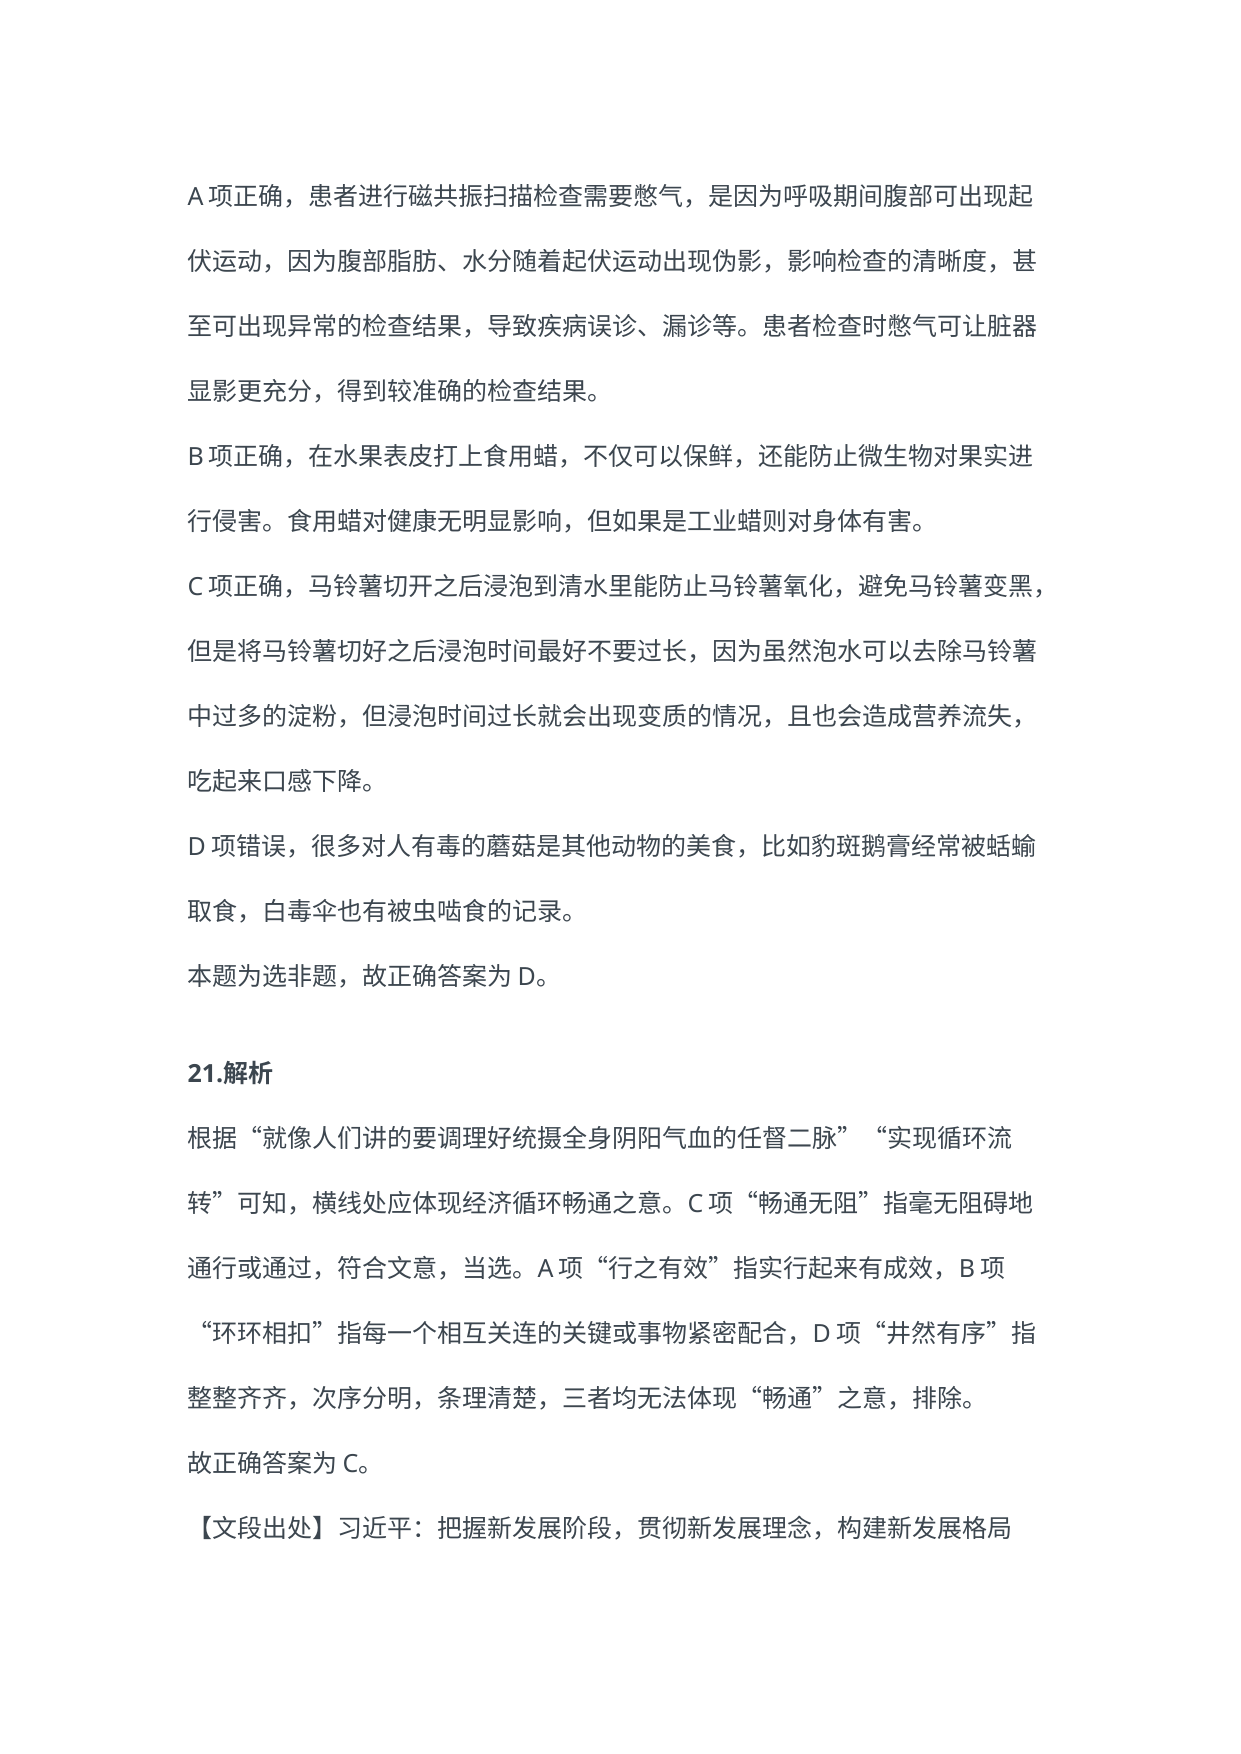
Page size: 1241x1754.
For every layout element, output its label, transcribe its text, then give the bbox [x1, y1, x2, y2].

subtitle 21.解析 [187, 1039, 1015, 1104]
text 根据“就像人们讲的要调理好统摄全身阴阳气血的任督二脉”“实现循环流转”可知，横线处应体现经济循环畅通之意。C项“畅通无阻”指毫无阻碍地通行或通过，符合文意，当选。A项“行之有效”指实行起来有成效，B项“环环相扣”指每一个相互关连的关键或事物紧密配合，D项“井然有序”指整整齐齐，次序分明，条理清楚，三者均无法体现“畅通”之意，排除。 [187, 1104, 1053, 1429]
text C项正确，马铃薯切开之后浸泡到清水里能防止马铃薯氧化，避免马铃薯变黑，但是将马铃薯切好之后浸泡时间最好不要过长，因为虽然泡水可以去除马铃薯中过多的淀粉，但浸泡时间过长就会出现变质的情况，且也会造成营养流失，吃起来口感下降。 [187, 552, 1053, 812]
text B项正确，在水果表皮打上食用蜡，不仅可以保鲜，还能防止微生物对果实进行侵害。食用蜡对健康无明显影响，但如果是工业蜡则对身体有害。 [187, 422, 1053, 552]
text 【文段出处】习近平：把握新发展阶段，贯彻新发展理念，构建新发展格局 [187, 1494, 1053, 1559]
text 本题为选非题，故正确答案为D。 [187, 942, 1053, 1007]
text D项错误，很多对人有毒的蘑菇是其他动物的美食，比如豹斑鹅膏经常被蛞蝓取食，白毒伞也有被虫啮食的记录。 [187, 812, 1053, 942]
text 故正确答案为C。 [187, 1429, 1053, 1494]
text A项正确，患者进行磁共振扫描检查需要憋气，是因为呼吸期间腹部可出现起伏运动，因为腹部脂肪、水分随着起伏运动出现伪影，影响检查的清晰度，甚至可出现异常的检查结果，导致疾病误诊、漏诊等。患者检查时憋气可让脏器显影更充分，得到较准确的检查结果。 [187, 162, 1053, 422]
